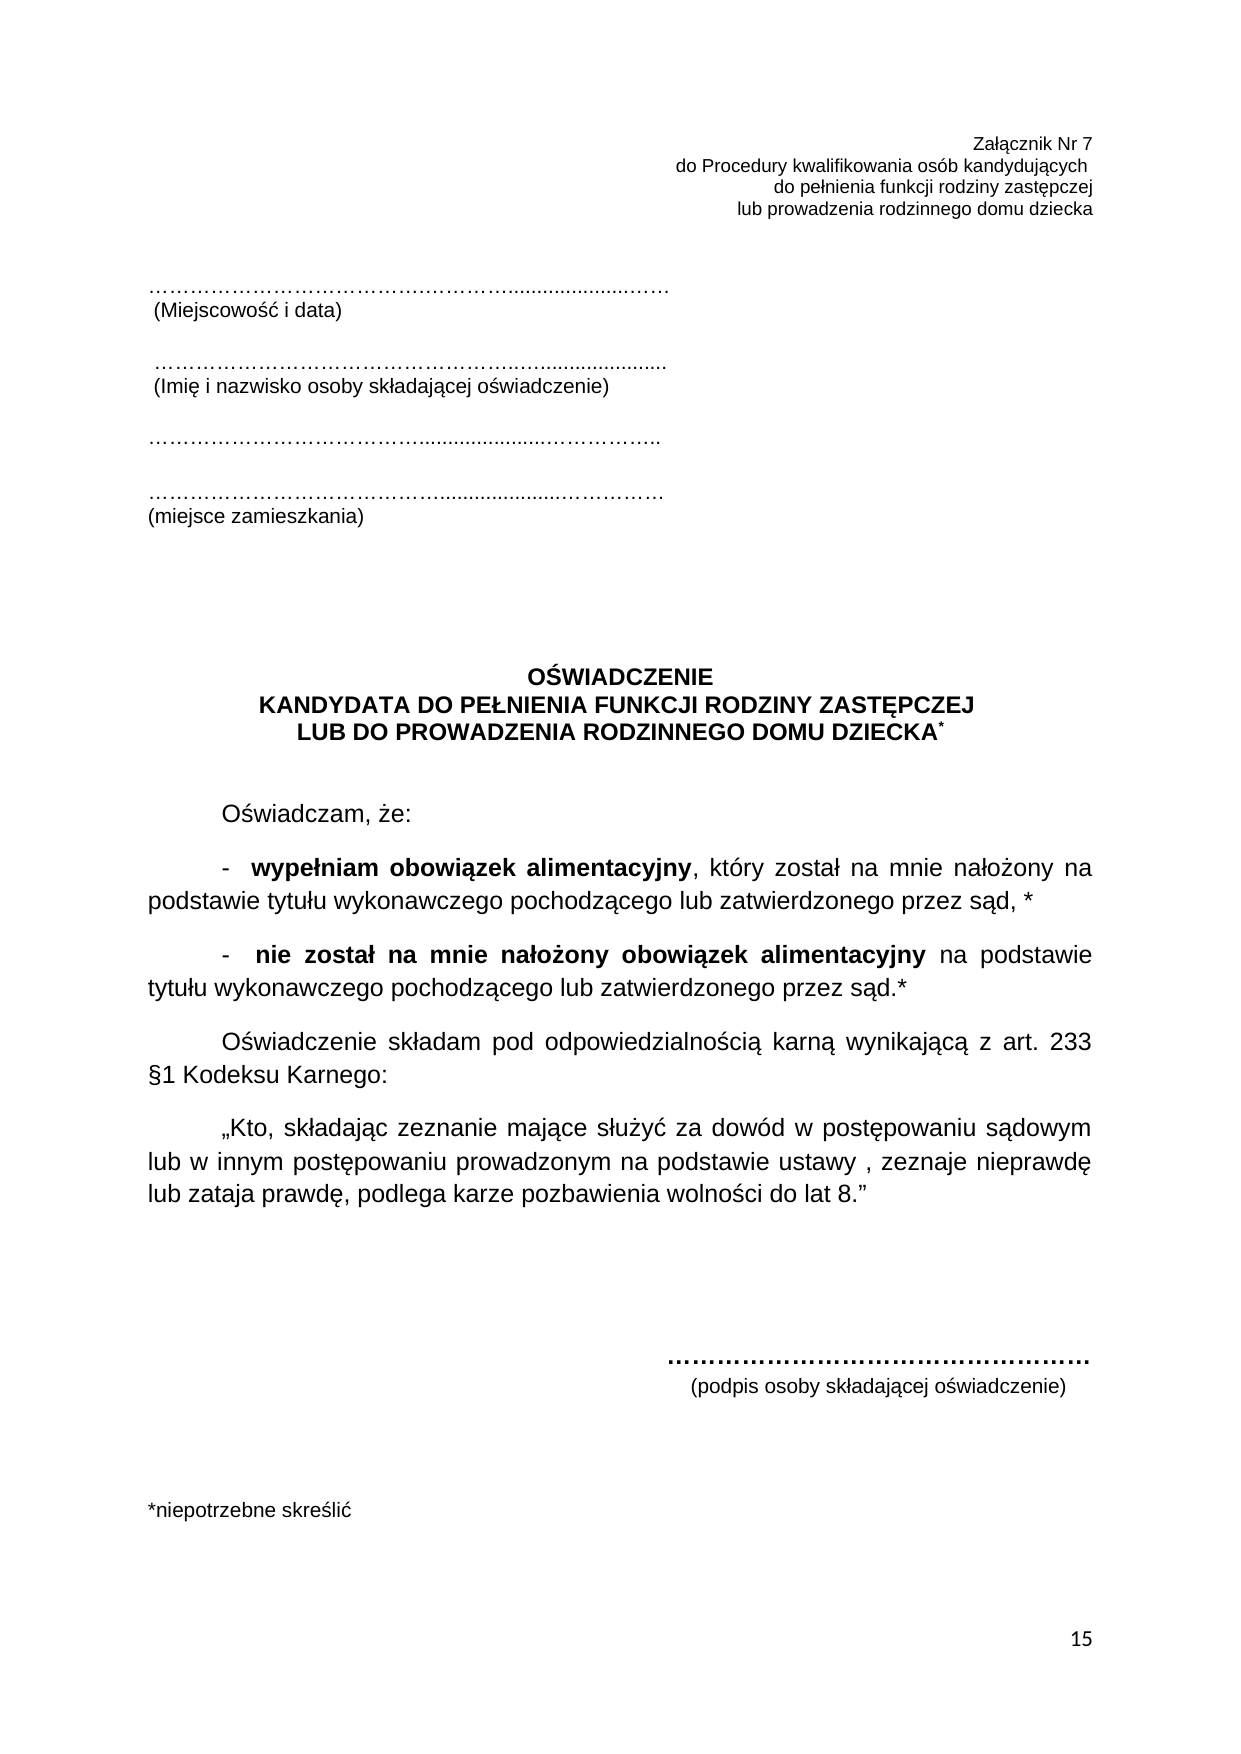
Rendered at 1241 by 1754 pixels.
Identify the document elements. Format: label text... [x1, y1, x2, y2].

text …………………………………….....................…………… [148, 480, 1093, 504]
text Oświadczenie składam pod odpowiedzialnością karną wynikającą z art. 233 §1 Kodeksu Karnego: [148, 1027, 1093, 1088]
text (Miejscowość i data) [148, 298, 1093, 322]
text KANDYDATA DO PEŁNIENIA FUNKCJI RODZINY ZASTĘPCZEJ LUB DO PROWADZENIA RODZINNEGO DOMU DZIECKA* [148, 691, 1093, 746]
text „Kto, składając zeznanie mające służyć za dowód w postępowaniu sądowym lub w innym postępowaniu prowadzonym na podstawie ustawy , zeznaje nieprawdę lub zataja prawdę, podlega karze pozbawienia wolności do lat 8.” [148, 1113, 1093, 1208]
text *niepotrzebne skreślić [148, 1498, 1093, 1522]
text (podpis osoby składającej oświadczenie) [664, 1374, 1093, 1398]
text (Imię i nazwisko osoby składającej oświadczenie) [148, 373, 1093, 397]
text - wypełniam obowiązek alimentacyjny, który został na mnie nałożony na podstawie tytułu wykonawczego pochodzącego lub zatwierdzonego przez sąd, * [148, 853, 1093, 914]
text lub prowadzenia rodzinnego domu dziecka [148, 198, 1093, 219]
text Oświadczam, że: [148, 799, 1093, 828]
text - nie został na mnie nałożony obowiązek alimentacyjny na podstawie tytułu wykonawczego pochodzącego lub zatwierdzonego przez sąd.* [148, 940, 1093, 1001]
text ………………………………….………….....................…… [148, 274, 1093, 298]
text (miejsce zamieszkania) [148, 504, 1093, 528]
text Załącznik Nr 7 do Procedury kwalifikowania osób kandydujących do pełnienia funkcji rodziny zastępczej [148, 133, 1093, 198]
text ……………………………………………..…...................... [148, 349, 1093, 373]
text OŚWIADCZENIE [148, 663, 1093, 691]
text …………………………………………… [664, 1341, 1093, 1370]
text …………………………………......................…………….. [148, 425, 1093, 449]
